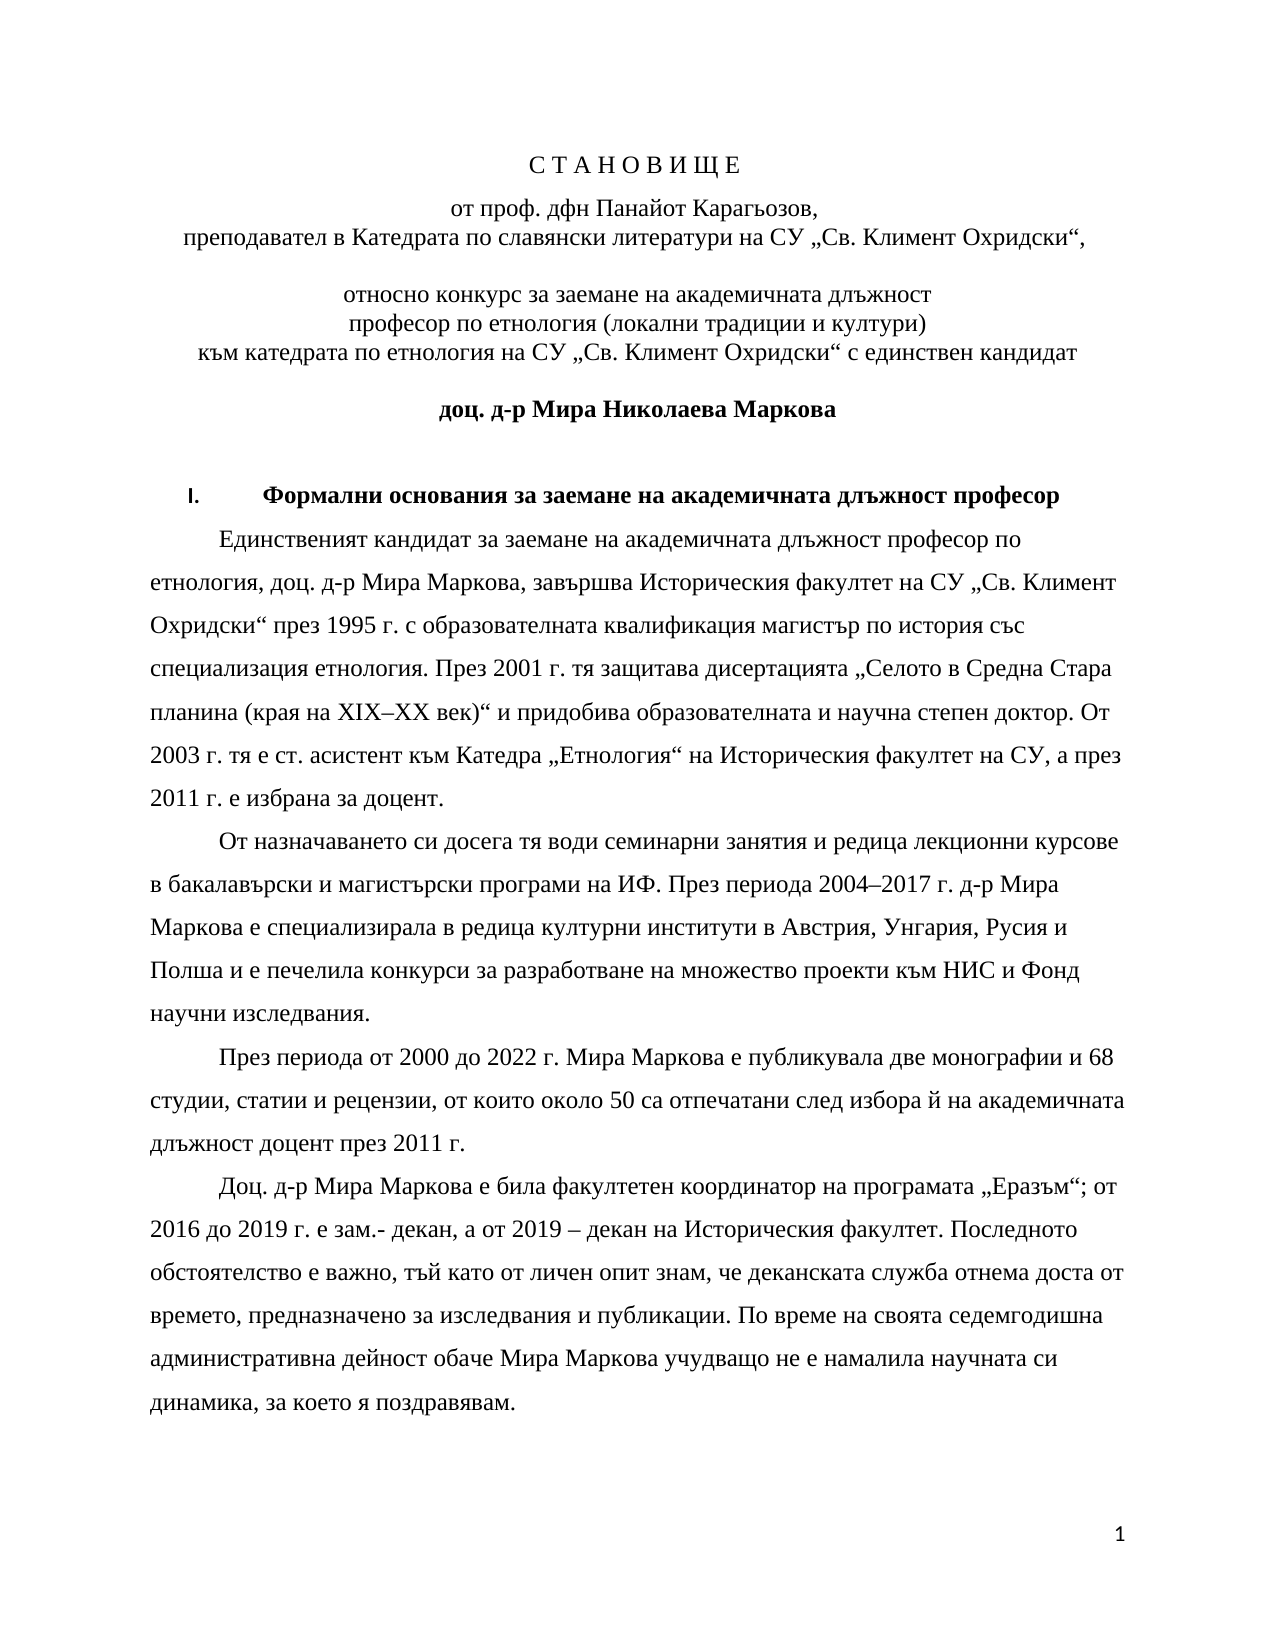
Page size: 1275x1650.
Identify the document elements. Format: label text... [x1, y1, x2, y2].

text от проф. дфн Панайот Карагьозов, [150, 193, 1125, 222]
text професор по етнология (локални традиции и култури) [150, 308, 1125, 337]
text преподавател в Катедрата по славянски литератури на СУ „Св. Климент Охридски“, [150, 222, 1125, 251]
list Формални основания за заемане на академичната длъжност професор [187, 481, 1125, 510]
text От назначаването си досега тя води семинарни занятия и редица лекционни курсове в бакалавърски и магистърски програми на ИФ. През периода 2004–2017 г. д-р Мира Маркова е специализирала в редица културни институти в Австрия, Унгария, Русия и Полша и е печелила конкурси за разработване на множество проекти към НИС и Фонд научни изследвания. [150, 826, 1125, 1027]
text относно конкурс за заемане на академичната длъжност [150, 279, 1125, 308]
text Единственият кандидат за заемане на академичната длъжност професор по етнология, доц. д-р Мира Маркова, завършва Историческия факултет на СУ „Св. Климент Охридски“ през 1995 г. с образователната квалификация магистър по история със специализация етнология. През 2001 г. тя защитава дисертацията „Селото в Средна Стара планина (края на XIX–XX век)“ и придобива образователната и научна степен доктор. От 2003 г. тя е ст. асистент към Катедра „Етнология“ на Историческия факултет на СУ, а през 2011 г. е избрана за доцент. [150, 524, 1125, 812]
text През периода от 2000 до 2022 г. Мира Маркова е публикувала две монографии и 68 студии, статии и рецензии, от които около 50 са отпечатани след избора й на академичната длъжност доцент през 2011 г. [150, 1042, 1125, 1157]
text към катедрата по етнология на СУ „Св. Климент Охридски“ с единствен кандидат [150, 337, 1125, 366]
text доц. д-р Мира Николаева Маркова [150, 394, 1125, 423]
text Доц. д-р Мира Маркова е била факултетен координатор на програмата „Еразъм“; от 2016 до 2019 г. е зам.- декан, а от 2019 – декан на Историческия факултет. Последното обстоятелство е важно, тъй като от личен опит знам, че деканската служба отнема доста от времето, предназначено за изследвания и публикации. По време на своята седемгодишна административна дейност обаче Мира Маркова учудващо не е намалила научната си динамика, за което я поздравявам. [150, 1171, 1125, 1415]
text С Т А Н О В И Щ Е [150, 150, 1125, 179]
